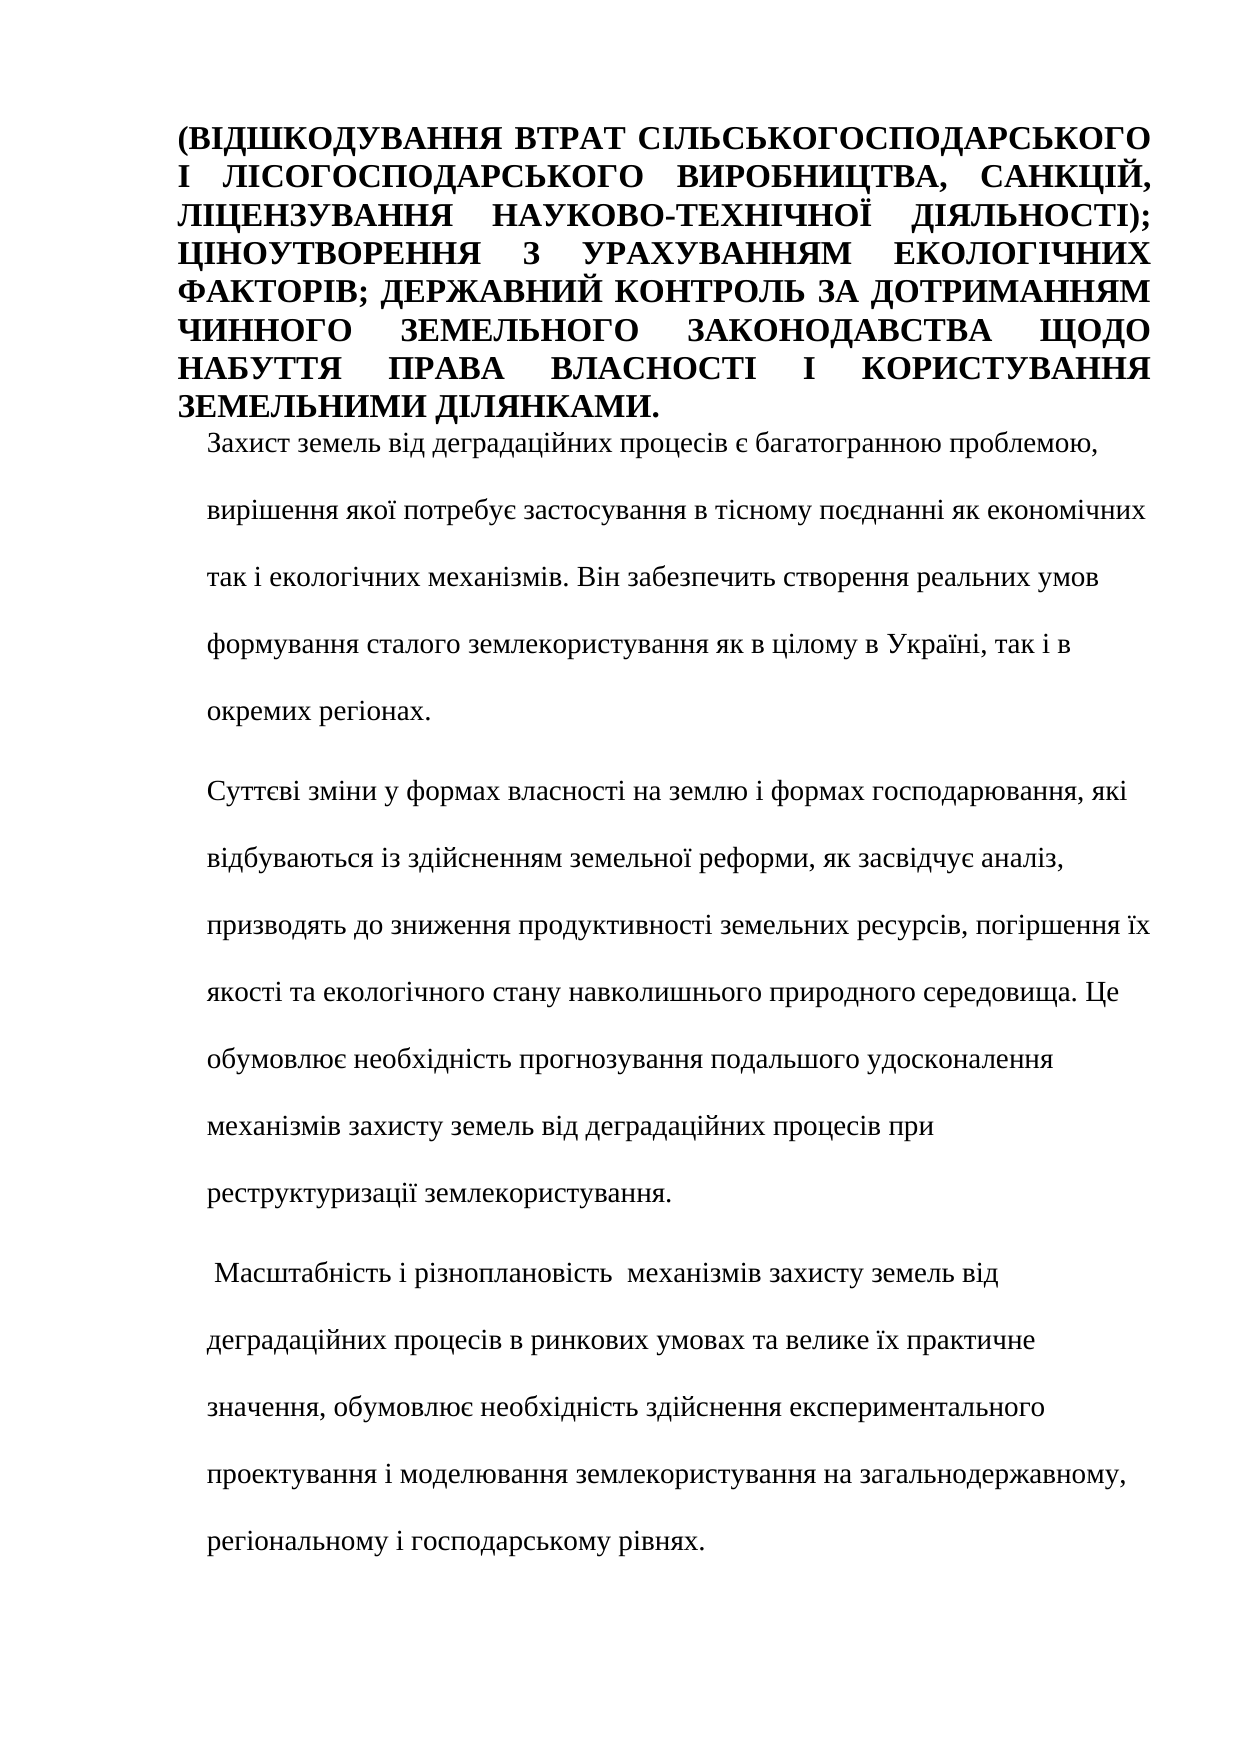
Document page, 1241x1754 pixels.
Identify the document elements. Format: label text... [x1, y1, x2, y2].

text Масштабність і різноплановість механізмів захисту земель від деградаційних процесів в ринкових умовах та велике їх практичне значення, обумовлює необхідність здійснення експериментального проектування і моделювання землекористування на загальнодержавному, регіональному і господарському рівнях. [207, 1255, 1152, 1557]
text Захист земель від деградаційних процесів є багатогранною проблемою, вирішення якої потребує застосування в тісному поєднанні як економічних так і екологічних механізмів. Він забезпечить створення реальних умов формування сталого землекористування як в цілому в Україні, так і в окремих регіонах. [207, 425, 1152, 727]
text Суттєві зміни у формах власності на землю і формах господарювання, які відбуваються із здійсненням земельної реформи, як засвідчує аналіз, призводять до зниження продуктивності земельних ресурсів, погіршення їх якості та екологічного стану навколишнього природного середовища. Це обумовлює необхідність прогнозування подальшого удосконалення механізмів захисту земель від деградаційних процесів при реструктуризації землекористування. [207, 773, 1152, 1209]
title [177, 118, 1152, 425]
